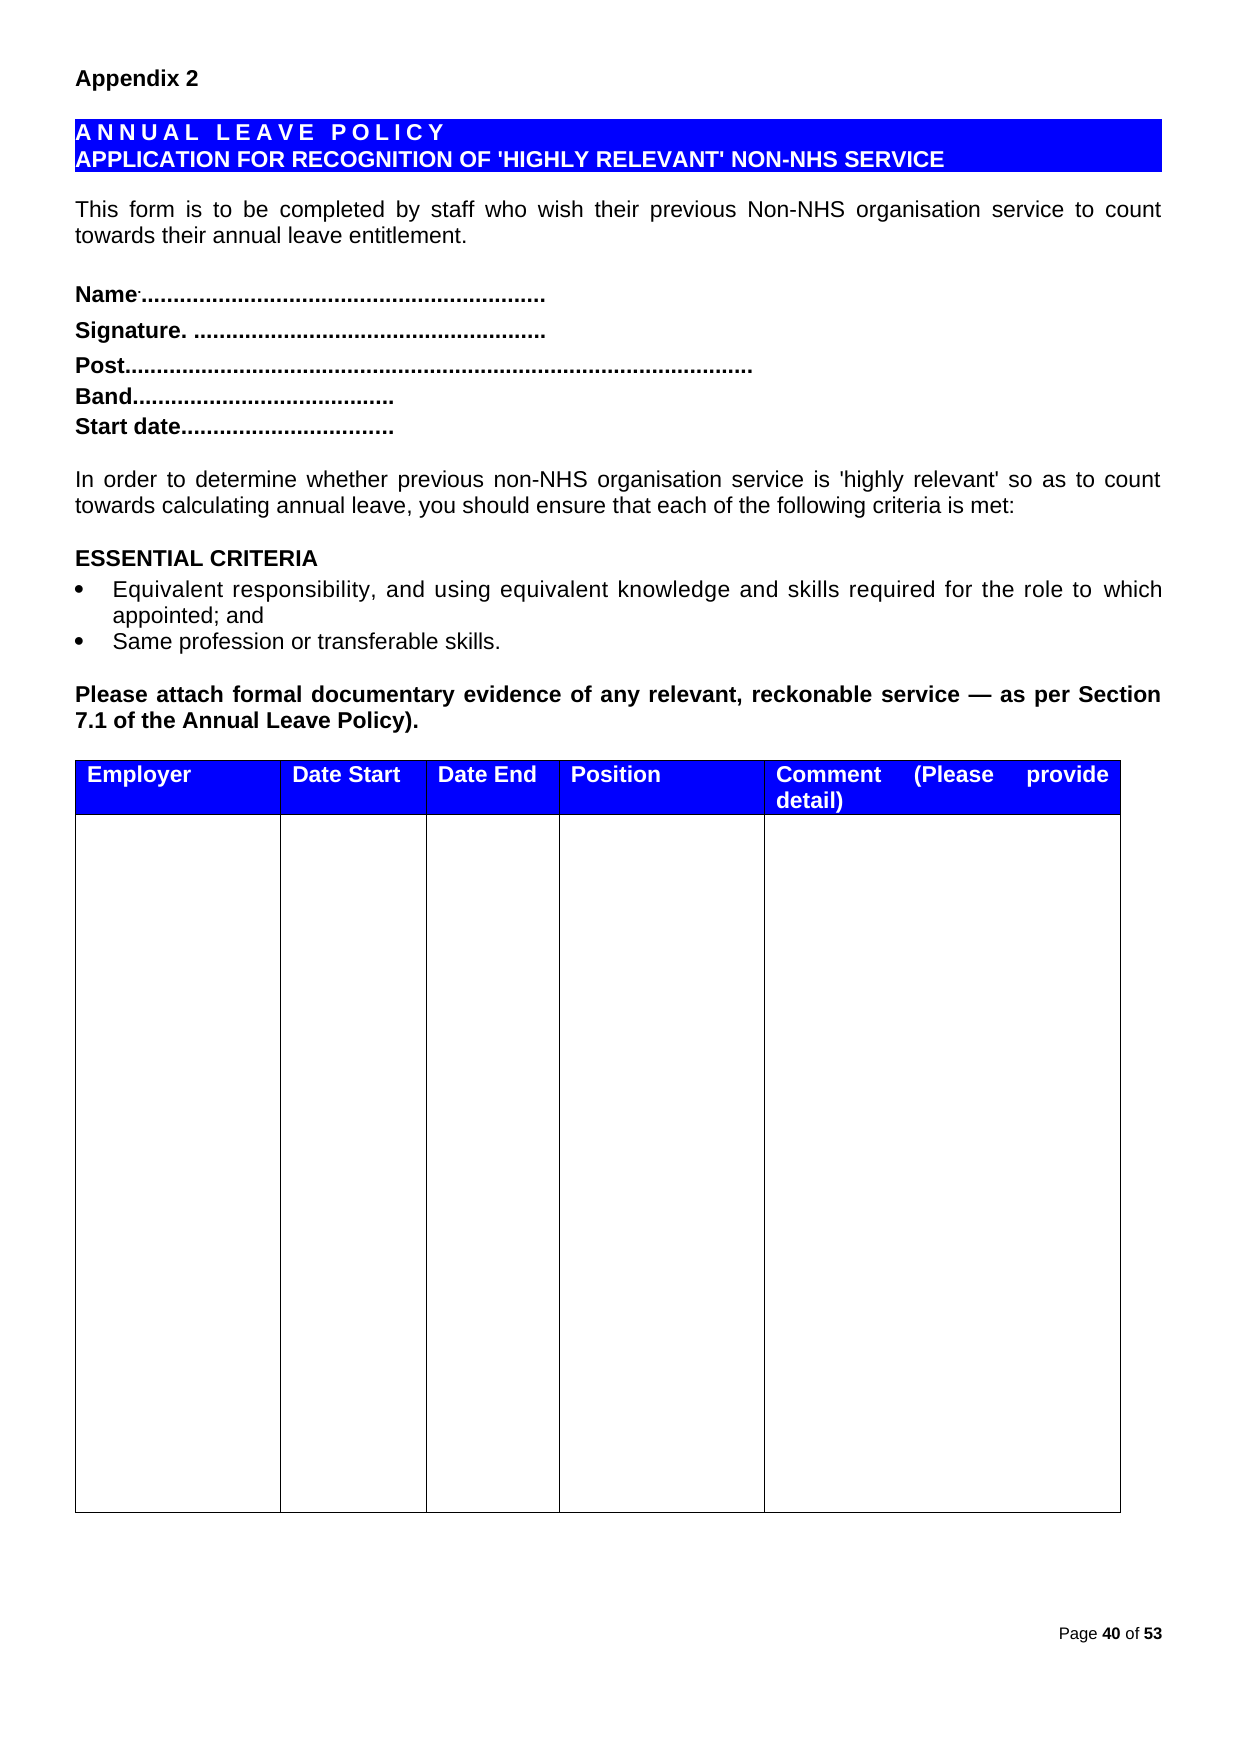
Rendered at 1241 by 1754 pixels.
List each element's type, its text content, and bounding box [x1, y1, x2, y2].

table_header Date Start [281, 761, 426, 814]
table_header Employer [76, 761, 280, 814]
table_cell [560, 815, 764, 1512]
text In order to determine whether previous non-NHS organisation service is 'highly relevant' so as to count towards calculating annual leave, you should ensure that each of the following criteria is met: [75, 466, 1162, 519]
table_cell [76, 815, 280, 1512]
text ANNUAL LEAVE POLICY APPLICATION FOR RECOGNITION OF 'HIGHLY RELEVANT' NON-NHS SERVICE [75, 119, 1162, 172]
table_header Position [560, 761, 764, 814]
text Please attach formal documentary evidence of any relevant, reckonable service — as per Section 7.1 of the Annual Leave Policy). [75, 681, 1162, 734]
text Band. [75, 383, 1162, 409]
list Same profession or transferable skills. [75, 628, 1162, 654]
text Start date. [75, 413, 1162, 439]
list Equivalent responsibility, and using equivalent knowledge and skills required for the role to which appointed; and [75, 576, 1162, 628]
table_cell [765, 815, 1120, 1512]
table_cell [427, 815, 559, 1512]
table_header Comment (Please provide detail) [765, 761, 1120, 814]
text ESSENTIAL CRITERIA [75, 545, 1162, 571]
table_cell [281, 815, 426, 1512]
table_header Date End [427, 761, 559, 814]
text Name. [75, 281, 1162, 307]
text Appendix 2 [75, 64, 1162, 91]
text Post. [75, 352, 1162, 378]
text Signature. [75, 317, 1162, 343]
text This form is to be completed by staff who wish their previous Non-NHS organisation service to count towards their annual leave entitlement. [75, 196, 1162, 249]
